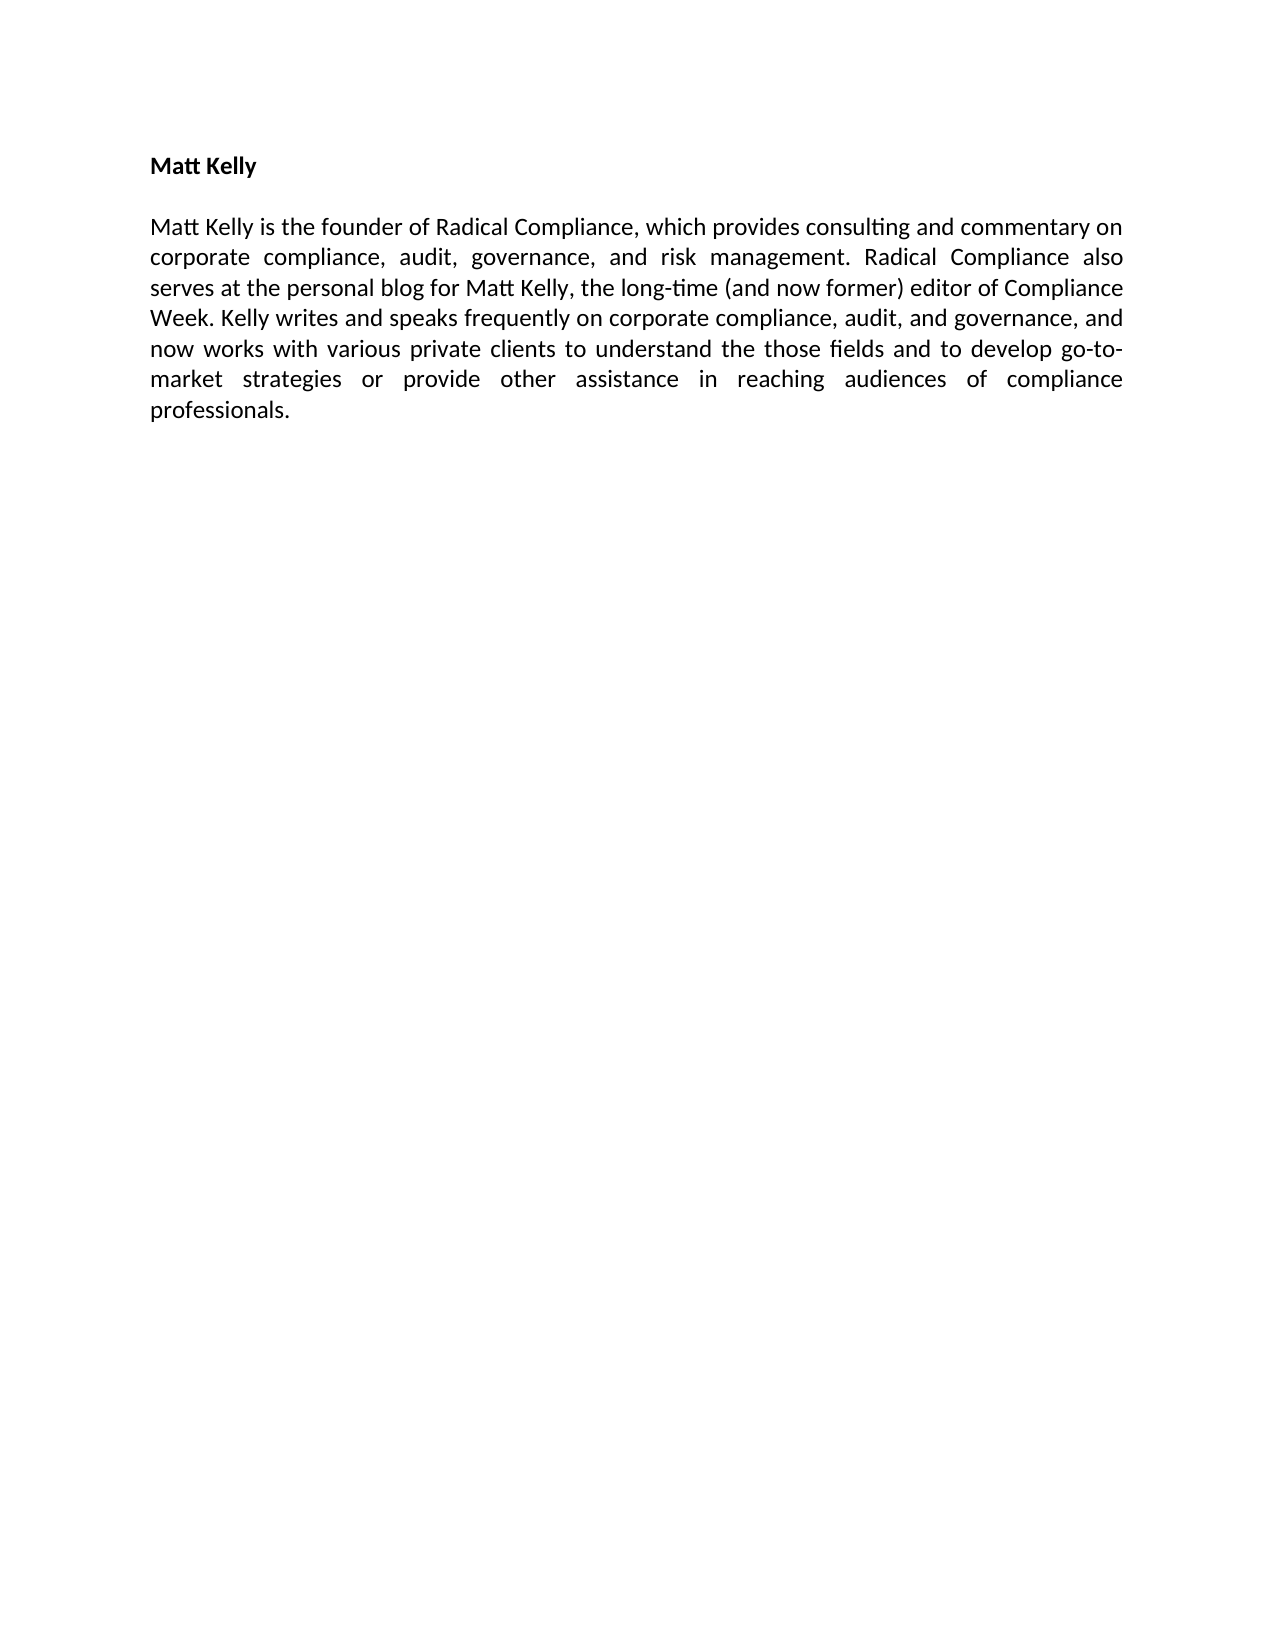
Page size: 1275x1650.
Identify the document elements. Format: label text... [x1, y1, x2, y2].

text Matt Kelly [150, 150, 1125, 181]
text Matt Kelly is the founder of Radical Compliance, which provides consulting and commentary on corporate compliance, audit, governance, and risk management. Radical Compliance also serves at the personal blog for Matt Kelly, the long-time (and now former) editor of Compliance Week. Kelly writes and speaks frequently on corporate compliance, audit, and governance, and now works with various private clients to understand the those fields and to develop go-to-market strategies or provide other assistance in reaching audiences of compliance professionals. [150, 211, 1125, 425]
